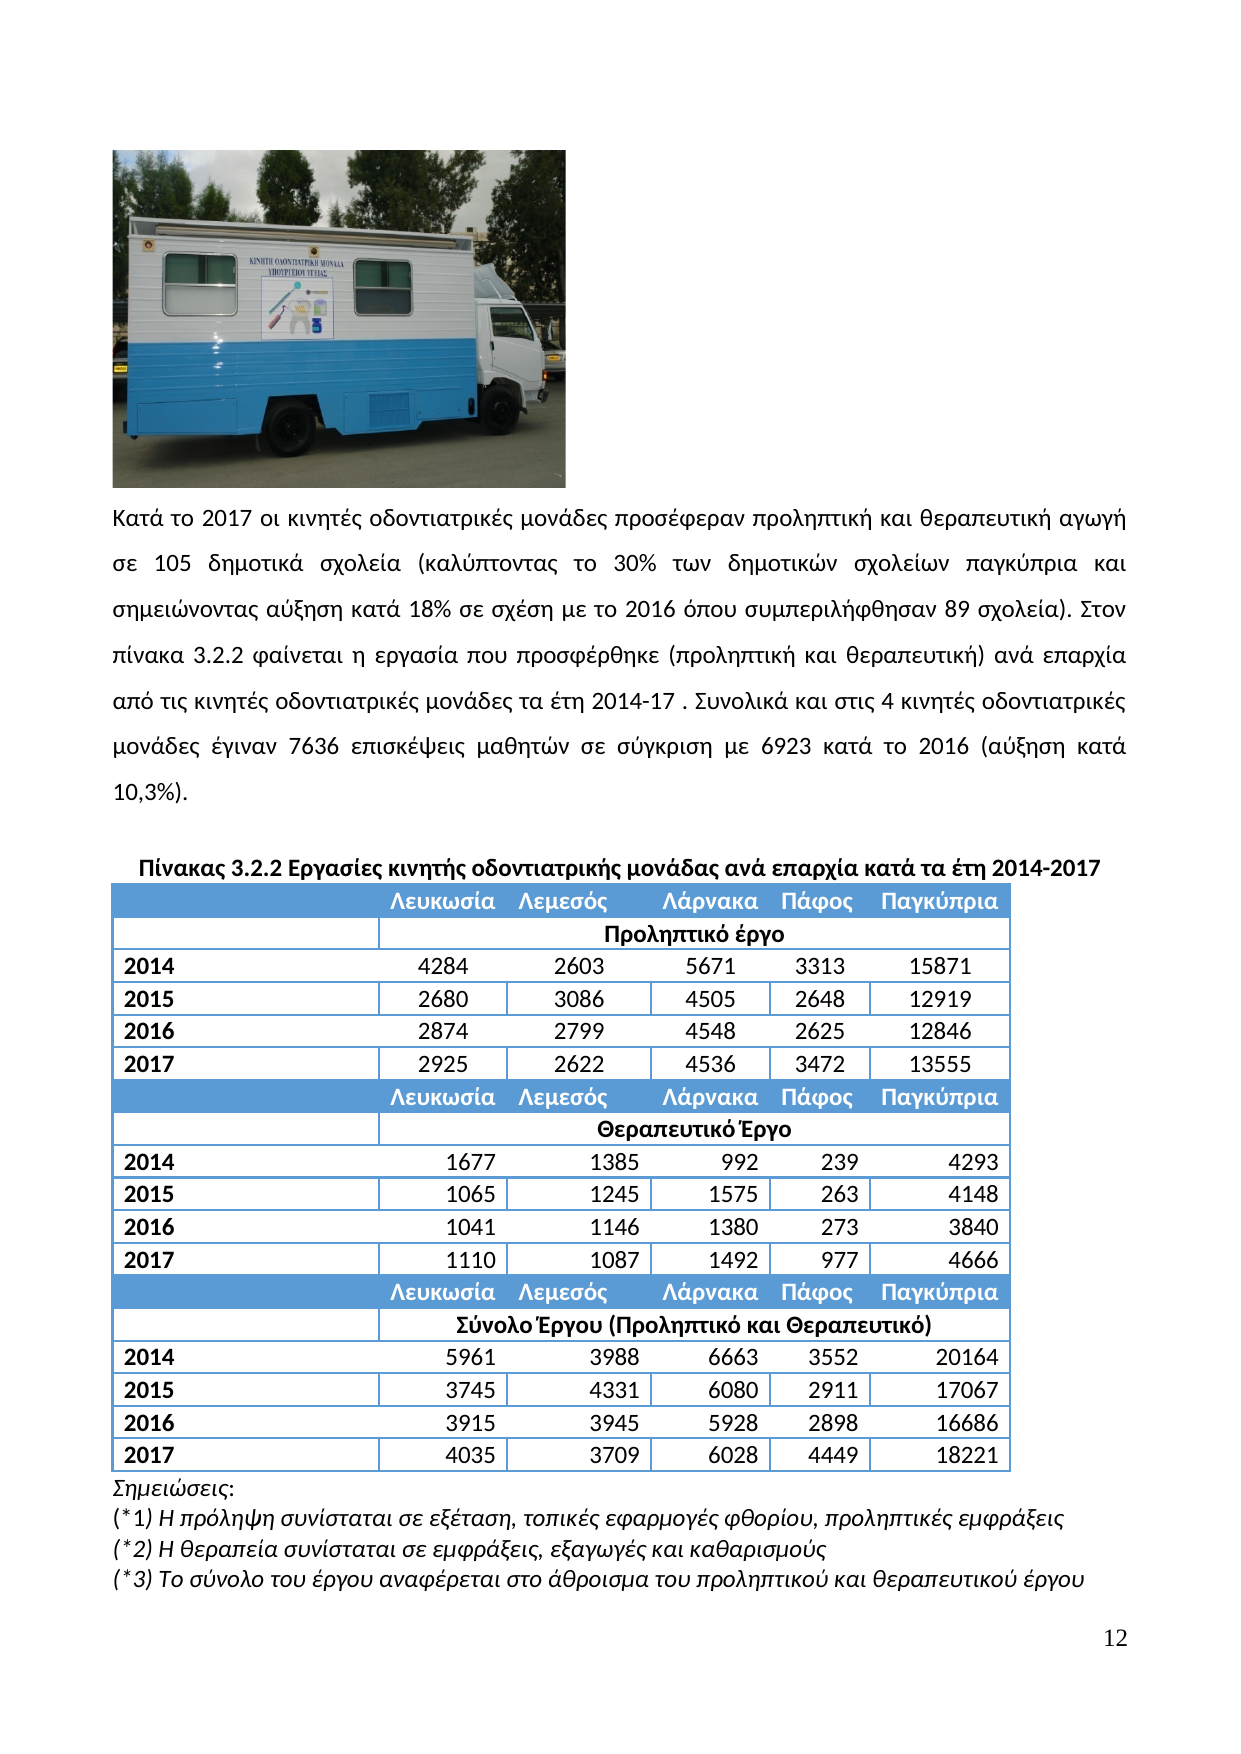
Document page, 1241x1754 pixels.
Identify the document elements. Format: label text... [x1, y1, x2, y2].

table_cell 4666 [871, 1244, 1009, 1274]
table_cell 4548 [651, 1016, 770, 1046]
table_header Λεμεσός [507, 885, 651, 916]
table_cell [114, 1309, 378, 1339]
table_cell [114, 1276, 379, 1307]
table_cell Λευκωσία [379, 1276, 507, 1307]
table_cell Παγκύπρια [870, 1081, 1009, 1111]
table_cell 1041 [379, 1211, 507, 1242]
table_cell 2017 [114, 1439, 378, 1470]
table_cell Πάφος [770, 1081, 870, 1111]
table_cell 2016 [114, 1016, 379, 1046]
table_header Παγκύπρια [870, 885, 1009, 916]
table_cell 2911 [771, 1374, 869, 1405]
table_cell 2625 [770, 1016, 870, 1046]
table_cell 3313 [770, 950, 870, 981]
table_cell 4035 [380, 1439, 506, 1470]
table_cell 3840 [870, 1211, 1009, 1242]
table_cell 239 [770, 1146, 870, 1176]
table_cell 1110 [380, 1244, 506, 1274]
table_cell 263 [771, 1179, 869, 1209]
table_cell 977 [771, 1244, 869, 1274]
table_cell 15871 [870, 950, 1009, 981]
table_cell 1575 [652, 1179, 769, 1209]
table_cell Λεμεσός [507, 1081, 651, 1111]
text Σημειώσεις: [112, 1472, 1128, 1502]
table_cell 6663 [651, 1342, 770, 1372]
table_cell 2015 [114, 1179, 378, 1209]
table_cell 2603 [507, 950, 651, 981]
table_cell Λάρνακα [651, 1276, 770, 1307]
table_cell 3915 [379, 1407, 507, 1437]
table_header Πάφος [770, 885, 870, 916]
table_cell 17067 [871, 1374, 1009, 1405]
table_cell 2017 [114, 1048, 378, 1079]
table_cell [114, 918, 378, 948]
table_cell 4284 [379, 950, 507, 981]
table_cell 992 [651, 1146, 770, 1176]
table_cell Λάρνακα [651, 1081, 770, 1111]
table_cell 16686 [870, 1407, 1009, 1437]
table_cell 12846 [870, 1016, 1009, 1046]
table_cell 4449 [771, 1439, 869, 1470]
table_cell 1087 [508, 1244, 650, 1274]
table_cell [114, 1113, 378, 1144]
text (*3) Το σύνολο του έργου αναφέρεται στο άθροισμα του προληπτικού και θεραπευτικού έργου [112, 1563, 1128, 1594]
table_cell 3745 [380, 1374, 506, 1405]
table_cell 1146 [507, 1211, 651, 1242]
table_cell 6028 [652, 1439, 769, 1470]
table_cell 3552 [770, 1342, 870, 1372]
table_cell 4536 [652, 1048, 769, 1079]
table_cell 1492 [652, 1244, 769, 1274]
table_cell 273 [770, 1211, 870, 1242]
table_cell 3988 [507, 1342, 651, 1372]
table_cell 1065 [380, 1179, 506, 1209]
table_cell 3709 [508, 1439, 650, 1470]
table_cell 2799 [507, 1016, 651, 1046]
table_cell 5671 [651, 950, 770, 981]
table_cell 2014 [114, 950, 379, 981]
table_cell 2015 [114, 1374, 378, 1405]
table_cell 5961 [379, 1342, 507, 1372]
table_cell 2622 [508, 1048, 650, 1079]
table_cell 2016 [114, 1407, 379, 1437]
table_cell Λεμεσός [507, 1276, 651, 1307]
table_cell 2680 [380, 983, 506, 1013]
text (*1) Η πρόληψη συνίσταται σε εξέταση, τοπικές εφαρμογές φθορίου, προληπτικές εμφράξεις [112, 1502, 1128, 1533]
table_cell 1385 [507, 1146, 651, 1176]
table_cell 2014 [114, 1146, 379, 1176]
table_cell 1677 [379, 1146, 507, 1176]
table_header Λευκωσία [379, 885, 507, 916]
table_cell 3472 [771, 1048, 869, 1079]
table_cell Θεραπευτικό Έργο [380, 1113, 1009, 1144]
table_cell 6080 [652, 1374, 769, 1405]
table_cell 4293 [870, 1146, 1009, 1176]
table_cell 2015 [114, 983, 378, 1013]
table_cell 2017 [114, 1244, 378, 1274]
table_header [114, 885, 379, 916]
table_cell Σύνολο Έργου (Προληπτικό και Θεραπευτικό) [380, 1309, 1009, 1339]
table_cell 2898 [770, 1407, 870, 1437]
table_cell 3086 [508, 983, 650, 1013]
table_cell Λευκωσία [379, 1081, 507, 1111]
table_cell 1380 [651, 1211, 770, 1242]
table_cell 1245 [508, 1179, 650, 1209]
table_cell 4505 [652, 983, 769, 1013]
table_cell 2648 [771, 983, 869, 1013]
picture [112, 150, 566, 488]
table_cell 3945 [507, 1407, 651, 1437]
table_cell 4331 [508, 1374, 650, 1405]
table_cell 18221 [871, 1439, 1009, 1470]
table_cell 4148 [871, 1179, 1009, 1209]
table_cell Παγκύπρια [870, 1276, 1009, 1307]
table_cell 20164 [870, 1342, 1009, 1372]
table_cell Προληπτικό έργο [380, 918, 1009, 948]
table_cell 2016 [114, 1211, 379, 1242]
table_cell 5928 [651, 1407, 770, 1437]
table_cell 13555 [871, 1048, 1009, 1079]
table_cell 2014 [114, 1342, 379, 1372]
table_header Λάρνακα [651, 885, 770, 916]
table_cell 2874 [379, 1016, 507, 1046]
text (*2) Η θεραπεία συνίσταται σε εμφράξεις, εξαγωγές και καθαρισμούς [112, 1533, 1128, 1563]
table_cell [114, 1081, 379, 1111]
text Κατά το 2017 οι κινητές οδοντιατρικές μονάδες προσέφεραν προληπτική και θεραπευτική αγωγή σε 105 δημοτικά σχολεία (καλύπτοντας το 30% των δημοτικών σχολείων παγκύπρια και σημειώνοντας αύξηση κατά 18% σε σχέση με το 2016 όπου συμπεριλήφθησαν 89 σχολεία). Στον πίνακα 3.2.2 φαίνεται η εργασία που προσφέρθηκε (προληπτική και θεραπευτική) ανά επαρχία από τις κινητές οδοντιατρικές μονάδες τα έτη 2014-17 . Συνολικά και στις 4 κινητές οδοντιατρικές μονάδες έγιναν 7636 επισκέψεις μαθητών σε σύγκριση με 6923 κατά το 2016 (αύξηση κατά 10,3%). [112, 502, 1128, 807]
table_cell 12919 [871, 983, 1009, 1013]
table_cell Πάφος [770, 1276, 870, 1307]
table_cell 2925 [380, 1048, 506, 1079]
text Πίνακας 3.2.2 Εργασίες κινητής οδοντιατρικής μονάδας ανά επαρχία κατά τα έτη 2014-2017 [112, 852, 1128, 883]
